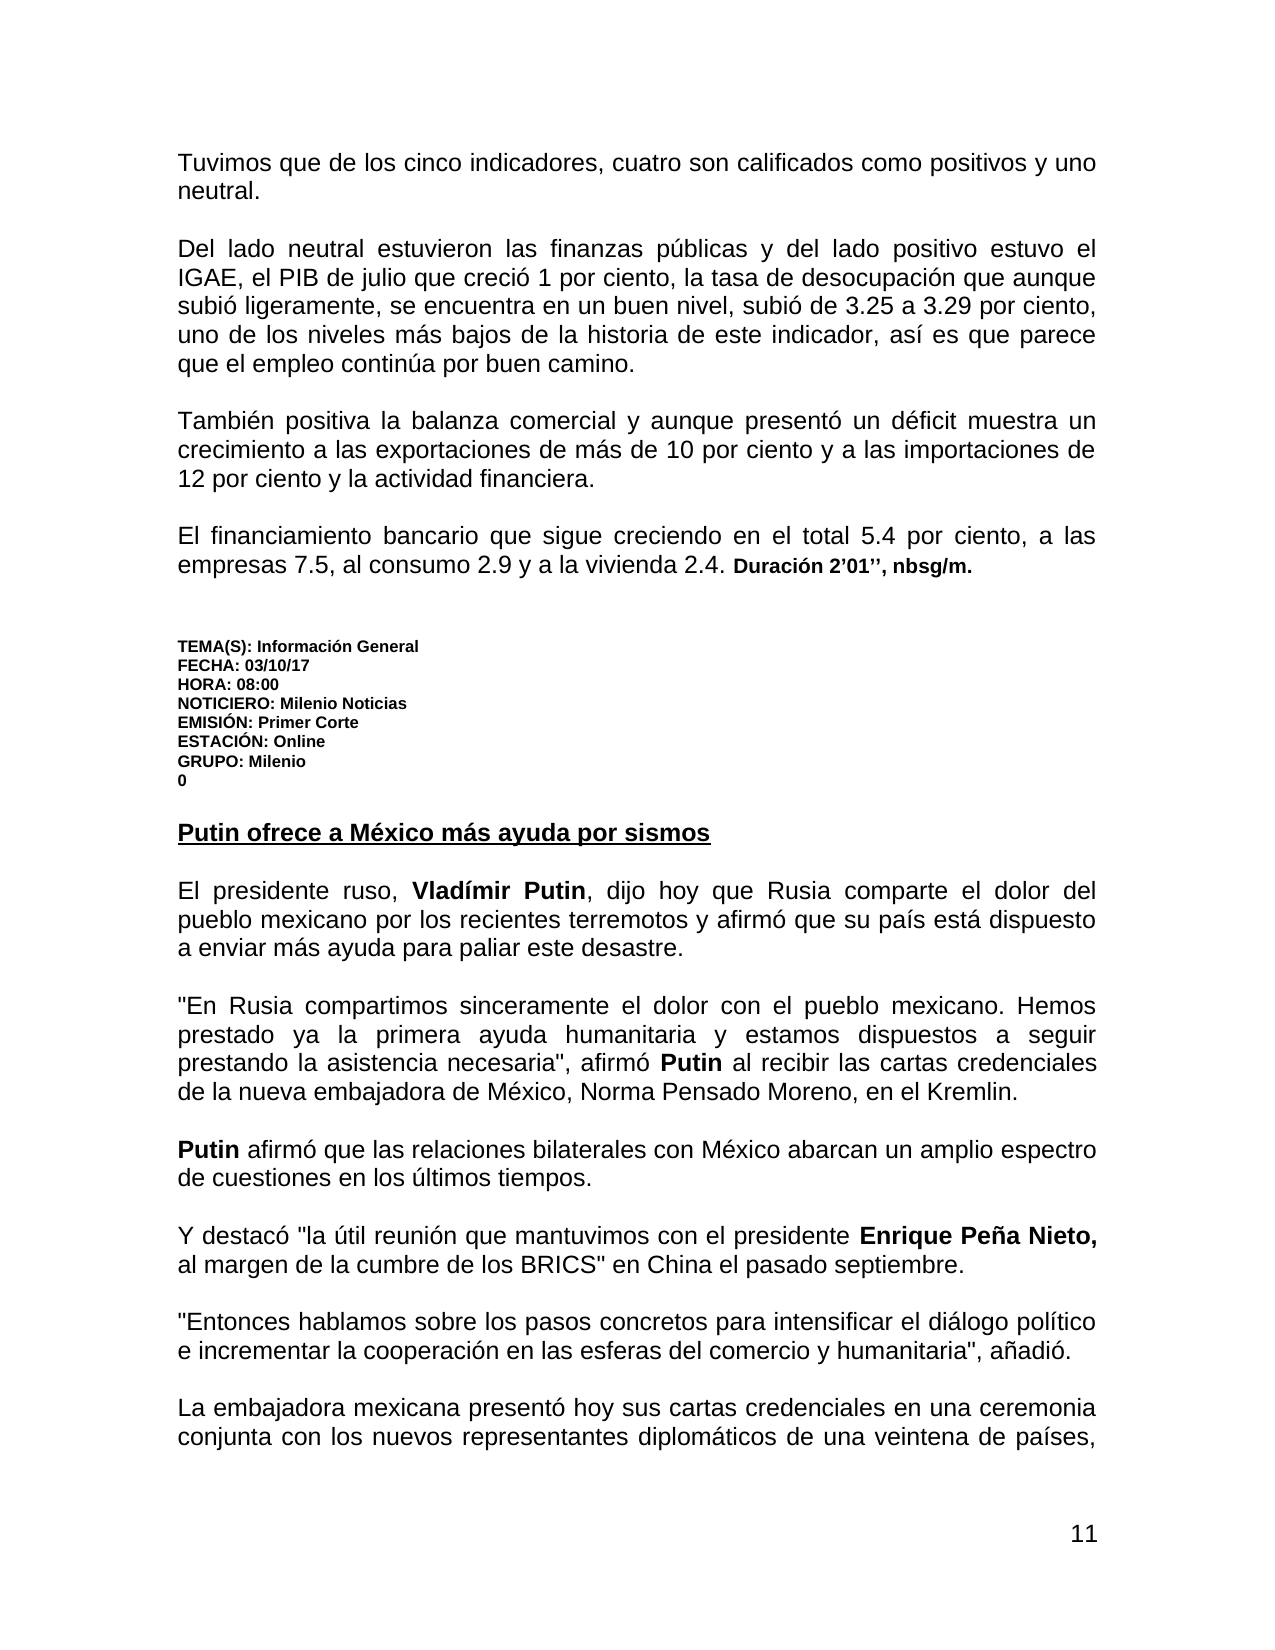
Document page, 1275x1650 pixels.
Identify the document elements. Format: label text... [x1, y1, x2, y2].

text TEMA(S): Información General [177, 636, 1098, 656]
text ESTACIÓN: Online [177, 732, 1098, 751]
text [177, 1393, 1098, 1451]
text NOTICIERO: Milenio Noticias [177, 694, 1098, 713]
text GRUPO: Milenio [177, 751, 1098, 771]
text Putin afirmó que las relaciones bilaterales con México abarcan un amplio espectro de cuestiones en los últimos tiempos. [177, 1135, 1098, 1192]
text Del lado neutral estuvieron las finanzas públicas y del lado positivo estuvo el IGAE, el PIB de julio que creció 1 por ciento, la tasa de desocupación que aunque subió ligeramente, se encuentra en un buen nivel, subió de 3.25 a 3.29 por ciento, uno de los niveles más bajos de la historia de este indicador, así es que parece que el empleo continúa por buen camino. [177, 234, 1098, 378]
text El presidente ruso, Vladímir Putin, dijo hoy que Rusia comparte el dolor del pueblo mexicano por los recientes terremotos y afirmó que su país está dispuesto a enviar más ayuda para paliar este desastre. [177, 876, 1098, 962]
text Y destacó "la útil reunión que mantuvimos con el presidente Enrique Peña Nieto, al margen de la cumbre de los BRICS" en China el pasado septiembre. [177, 1221, 1098, 1278]
text FECHA: 03/10/17 [177, 656, 1098, 675]
text "Entonces hablamos sobre los pasos concretos para intensificar el diálogo político e incrementar la cooperación en las esferas del comercio y humanitaria", añadió. [177, 1307, 1098, 1365]
text "En Rusia compartimos sinceramente el dolor con el pueblo mexicano. Hemos prestado ya la primera ayuda humanitaria y estamos dispuestos a seguir prestando la asistencia necesaria", afirmó Putin al recibir las cartas credenciales de la nueva embajadora de México, Norma Pensado Moreno, en el Kremlin. [177, 991, 1098, 1106]
text Putin ofrece a México más ayuda por sismos [177, 818, 1098, 847]
text Tuvimos que de los cinco indicadores, cuatro son calificados como positivos y uno neutral. [177, 148, 1098, 205]
text 0 [177, 771, 1098, 790]
text EMISIÓN: Primer Corte [177, 713, 1098, 732]
text HORA: 08:00 [177, 675, 1098, 694]
text También positiva la balanza comercial y aunque presentó un déficit muestra un crecimiento a las exportaciones de más de 10 por ciento y a las importaciones de 12 por ciento y la actividad financiera. [177, 406, 1098, 493]
text El financiamiento bancario que sigue creciendo en el total 5.4 por ciento, a las empresas 7.5, al consumo 2.9 y a la vivienda 2.4. Duración 2’01’’, nbsg/m. [177, 521, 1098, 579]
